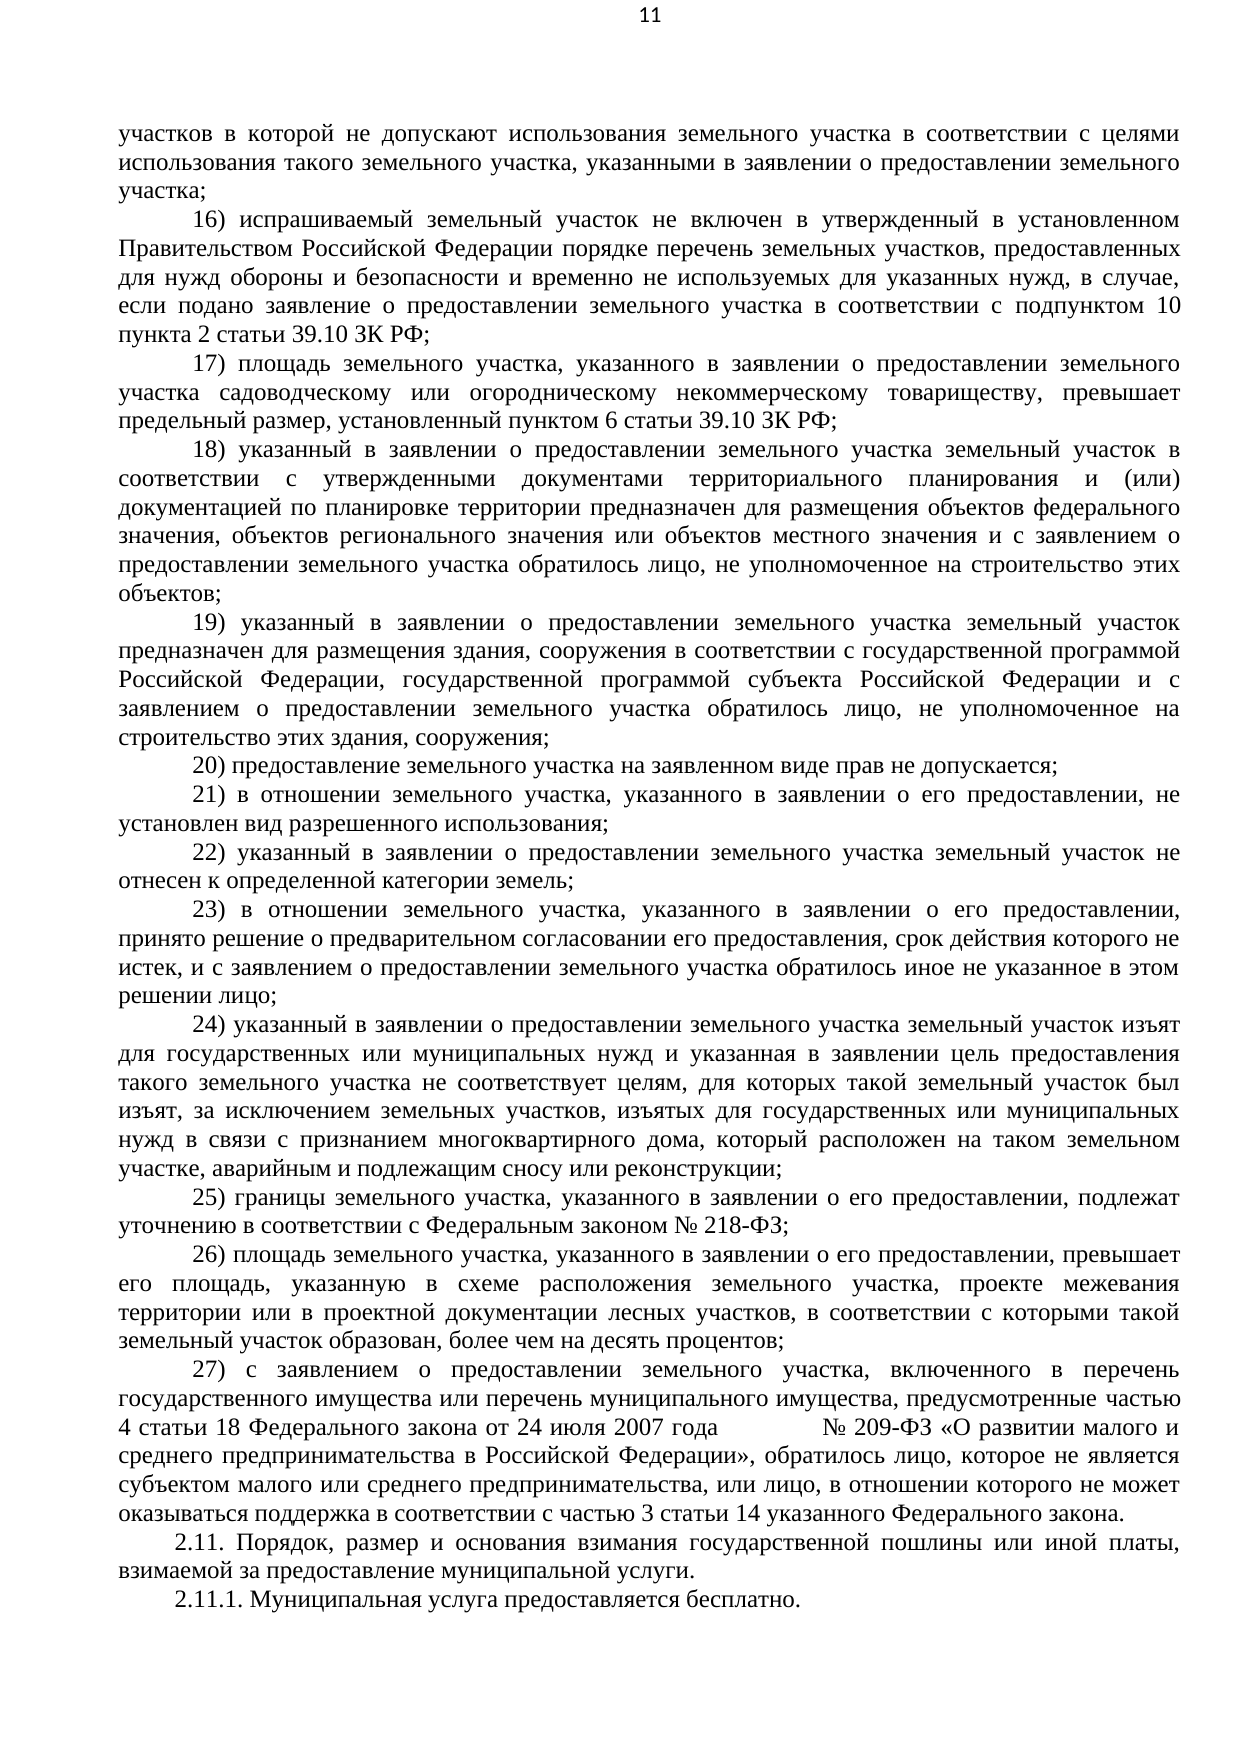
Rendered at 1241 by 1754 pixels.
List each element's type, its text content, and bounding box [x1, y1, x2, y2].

text 17) площадь земельного участка, указанного в заявлении о предоставлении земельного участка садоводческому или огородническому некоммерческому товариществу, превышает предельный размер, установленный пунктом 6 статьи 39.10 ЗК РФ; [118, 348, 1181, 434]
text 2.11. Порядок, размер и основания взимания государственной пошлины или иной платы, взимаемой за предоставление муниципальной услуги. [118, 1527, 1181, 1584]
text 16) испрашиваемый земельный участок не включен в утвержденный в установленном Правительством Российской Федерации порядке перечень земельных участков, предоставленных для нужд обороны и безопасности и временно не используемых для указанных нужд, в случае, если подано заявление о предоставлении земельного участка в соответствии с подпунктом 10 пункта 2 статьи 39.10 ЗК РФ; [118, 204, 1181, 348]
text 23) в отношении земельного участка, указанного в заявлении о его предоставлении, принято решение о предварительном согласовании его предоставления, срок действия которого не истек, и с заявлением о предоставлении земельного участка обратилось иное не указанное в этом решении лицо; [118, 894, 1181, 1009]
text 25) границы земельного участка, указанного в заявлении о его предоставлении, подлежат уточнению в соответствии с Федеральным законом № 218-ФЗ; [118, 1182, 1181, 1239]
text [118, 118, 1181, 204]
text 26) площадь земельного участка, указанного в заявлении о его предоставлении, превышает его площадь, указанную в схеме расположения земельного участка, проекте межевания территории или в проектной документации лесных участков, в соответствии с которыми такой земельный участок образован, более чем на десять процентов; [118, 1239, 1181, 1354]
text 24) указанный в заявлении о предоставлении земельного участка земельный участок изъят для государственных или муниципальных нужд и указанная в заявлении цель предоставления такого земельного участка не соответствует целям, для которых такой земельный участок был изъят, за исключением земельных участков, изъятых для государственных или муниципальных нужд в связи с признанием многоквартирного дома, который расположен на таком земельном участке, аварийным и подлежащим сносу или реконструкции; [118, 1009, 1181, 1182]
text 18) указанный в заявлении о предоставлении земельного участка земельный участок в соответствии с утвержденными документами территориального планирования и (или) документацией по планировке территории предназначен для размещения объектов федерального значения, объектов регионального значения или объектов местного значения и с заявлением о предоставлении земельного участка обратилось лицо, не уполномоченное на строительство этих объектов; [118, 434, 1181, 607]
text 20) предоставление земельного участка на заявленном виде прав не допускается; [118, 751, 1181, 779]
text 22) указанный в заявлении о предоставлении земельного участка земельный участок не отнесен к определенной категории земель; [118, 837, 1181, 894]
text 21) в отношении земельного участка, указанного в заявлении о его предоставлении, не установлен вид разрешенного использования; [118, 779, 1181, 837]
text 2.11.1. Муниципальная услуга предоставляется бесплатно. [118, 1584, 1181, 1613]
text 27) с заявлением о предоставлении земельного участка, включенного в перечень государственного имущества или перечень муниципального имущества, предусмотренные частью 4 статьи 18 Федерального закона от 24 июля 2007 года № 209-ФЗ «О развитии малого и среднего предпринимательства в Российской Федерации», обратилось лицо, которое не является субъектом малого или среднего предпринимательства, или лицо, в отношении которого не может оказываться поддержка в соответствии с частью 3 статьи 14 указанного Федерального закона. [118, 1354, 1181, 1527]
text 19) указанный в заявлении о предоставлении земельного участка земельный участок предназначен для размещения здания, сооружения в соответствии с государственной программой Российской Федерации, государственной программой субъекта Российской Федерации и с заявлением о предоставлении земельного участка обратилось лицо, не уполномоченное на строительство этих здания, сооружения; [118, 607, 1181, 751]
